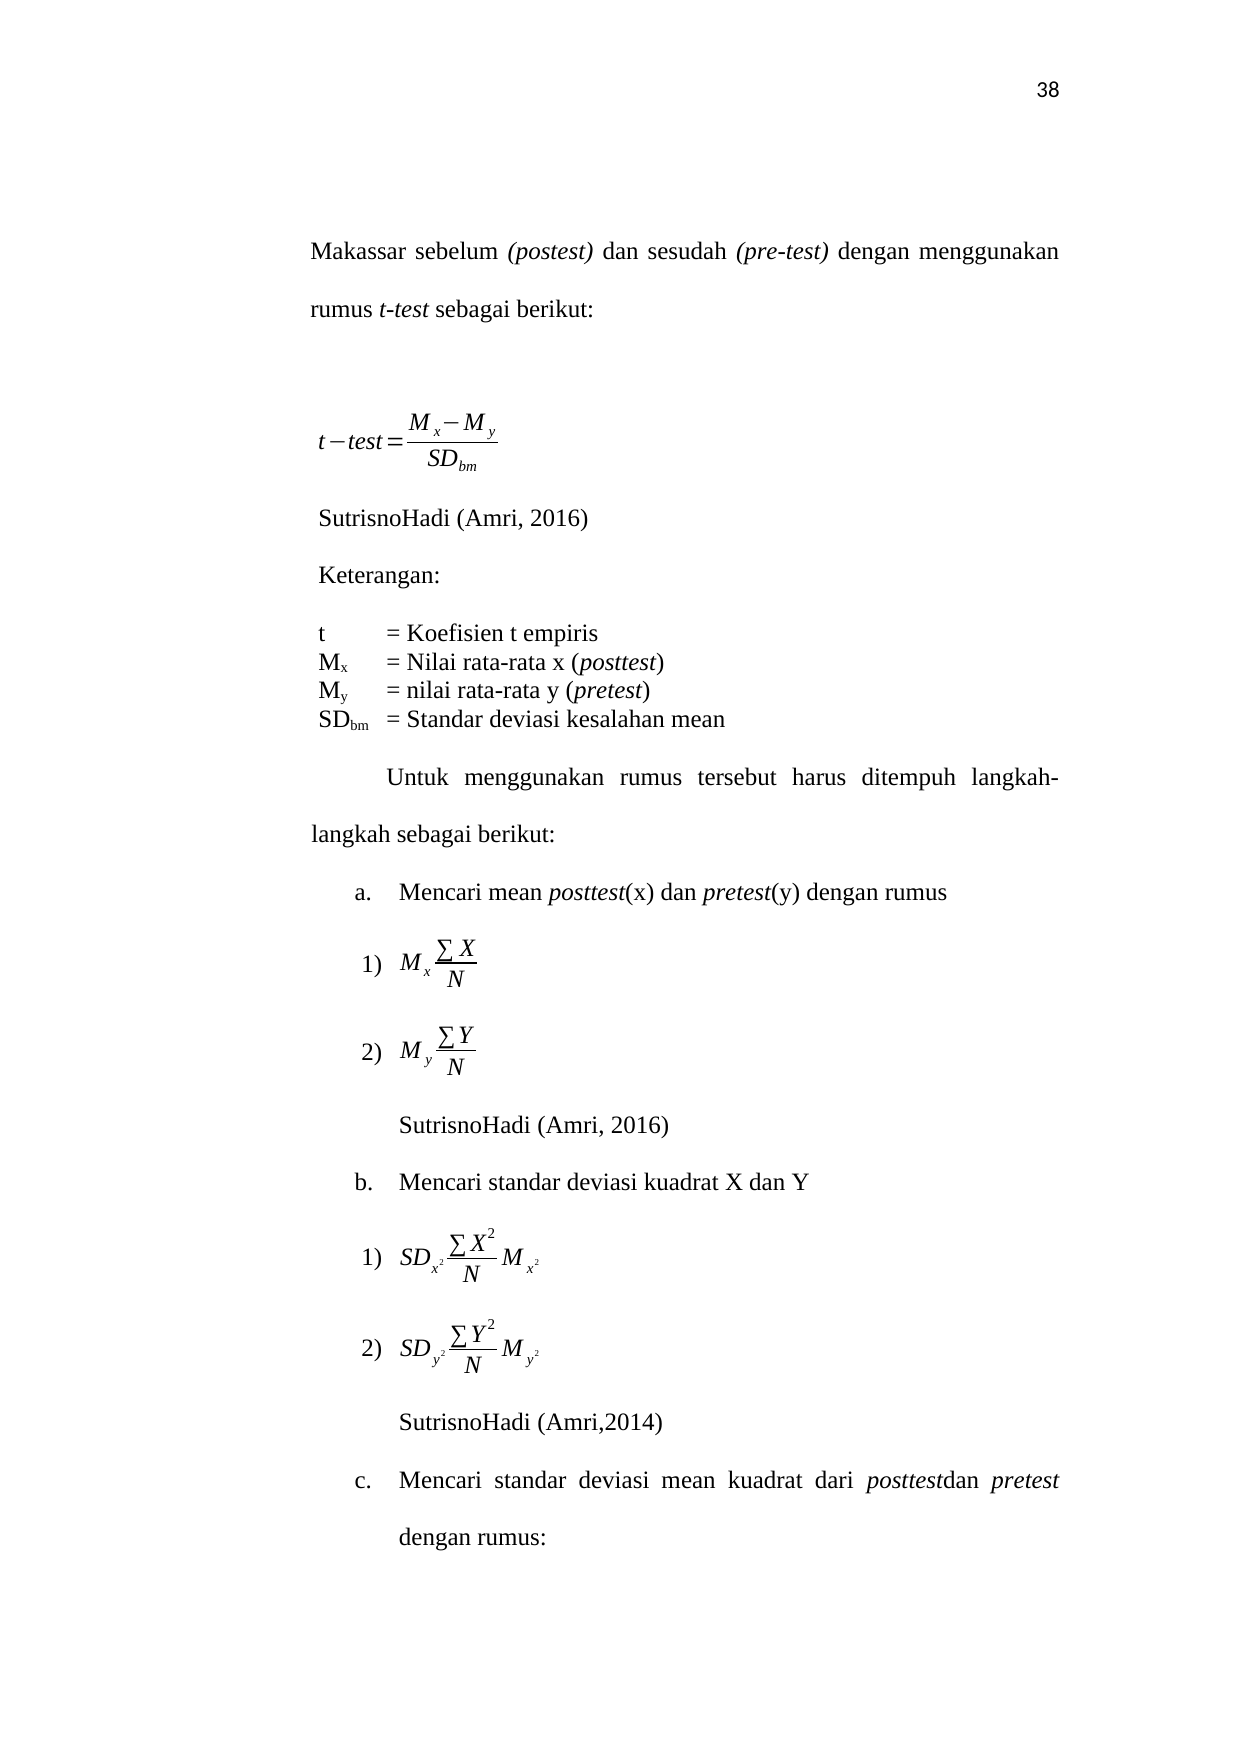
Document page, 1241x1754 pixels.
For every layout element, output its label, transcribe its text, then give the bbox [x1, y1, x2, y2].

list Keterangan: [318, 561, 1059, 589]
list Mencari standar deviasi mean kuadrat dari posttestdan pretest dengan rumus: [354, 1465, 1059, 1551]
list My = nilai rata-rata y (pretest) [318, 676, 1059, 704]
list SutrisnoHadi (Amri, 2016) [399, 1110, 1059, 1138]
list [310, 236, 1059, 322]
list Mencari mean posttest(x) dan pretest(y) dengan rumus [354, 877, 1059, 906]
text Untuk menggunakan rumus tersebut harus ditempuh langkah-langkah sebagai berikut: [311, 762, 1059, 848]
list Mencari standar deviasi kuadrat X dan Y [354, 1167, 1059, 1196]
list SutrisnoHadi (Amri, 2016) [318, 503, 1059, 532]
list SutrisnoHadi (Amri,2014) [399, 1407, 1059, 1436]
list SDbm = Standar deviasi kesalahan mean [318, 704, 1059, 733]
list Mx = Nilai rata-rata x (posttest) [318, 647, 1059, 676]
list t = Koefisien t empiris [318, 618, 1059, 647]
